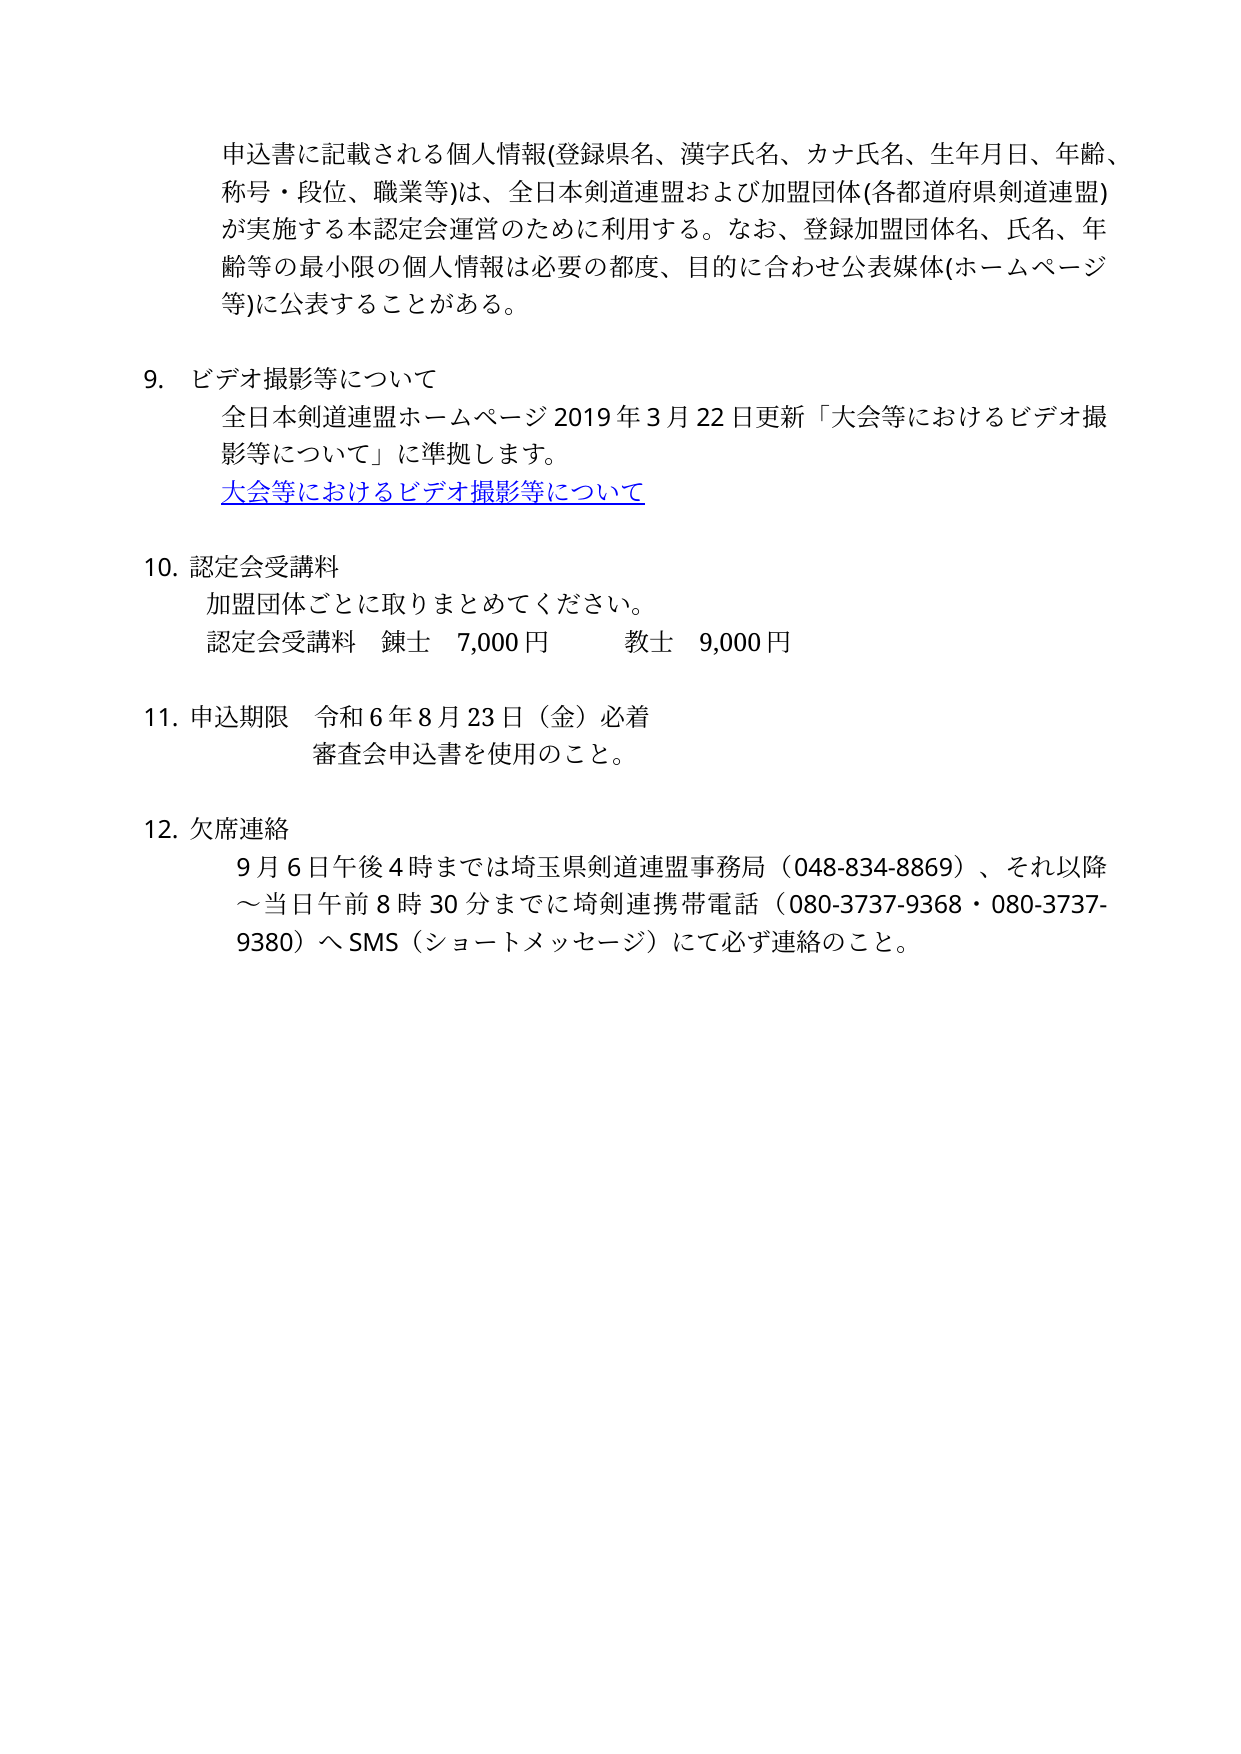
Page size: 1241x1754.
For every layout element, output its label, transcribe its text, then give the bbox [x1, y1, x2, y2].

text 申込書に記載される個人情報(登録県名、漢字氏名、カナ氏名、生年月日、年齢、称号・段位、職業等)は、全日本剣道連盟および加盟団体(各都道府県剣道連盟)が実施する本認定会運営のために利用する。なお、登録加盟団体名、氏名、年齢等の最小限の個人情報は必要の都度、目的に合わせ公表媒体(ホームページ等)に公表することがある。 [221, 134, 1107, 322]
list 9月6日午後4時までは埼玉県剣道連盟事務局（048-834-8869）、それ以降～当日午前8時30分までに埼剣連携帯電話（080-3737-9368・080-3737-9380）へSMS（ショートメッセージ）にて必ず連絡のこと。 [236, 847, 1107, 959]
list 審査会申込書を使用のこと。 [187, 734, 1107, 772]
list 認定会受講料 [143, 547, 1107, 584]
list 欠席連絡 [143, 809, 1107, 847]
list 加盟団体ごとに取りまとめてください。 [187, 584, 1107, 622]
text 全日本剣道連盟ホームページ2019年3月22日更新「大会等におけるビデオ撮影等について」に準拠します。 [221, 397, 1107, 472]
list 認定会受講料 錬士 7,000円 教士 9,000円 [187, 622, 1107, 659]
list 申込期限 令和6年8月23日（金）必着 [143, 697, 1107, 734]
list ビデオ撮影等について [143, 359, 1107, 397]
